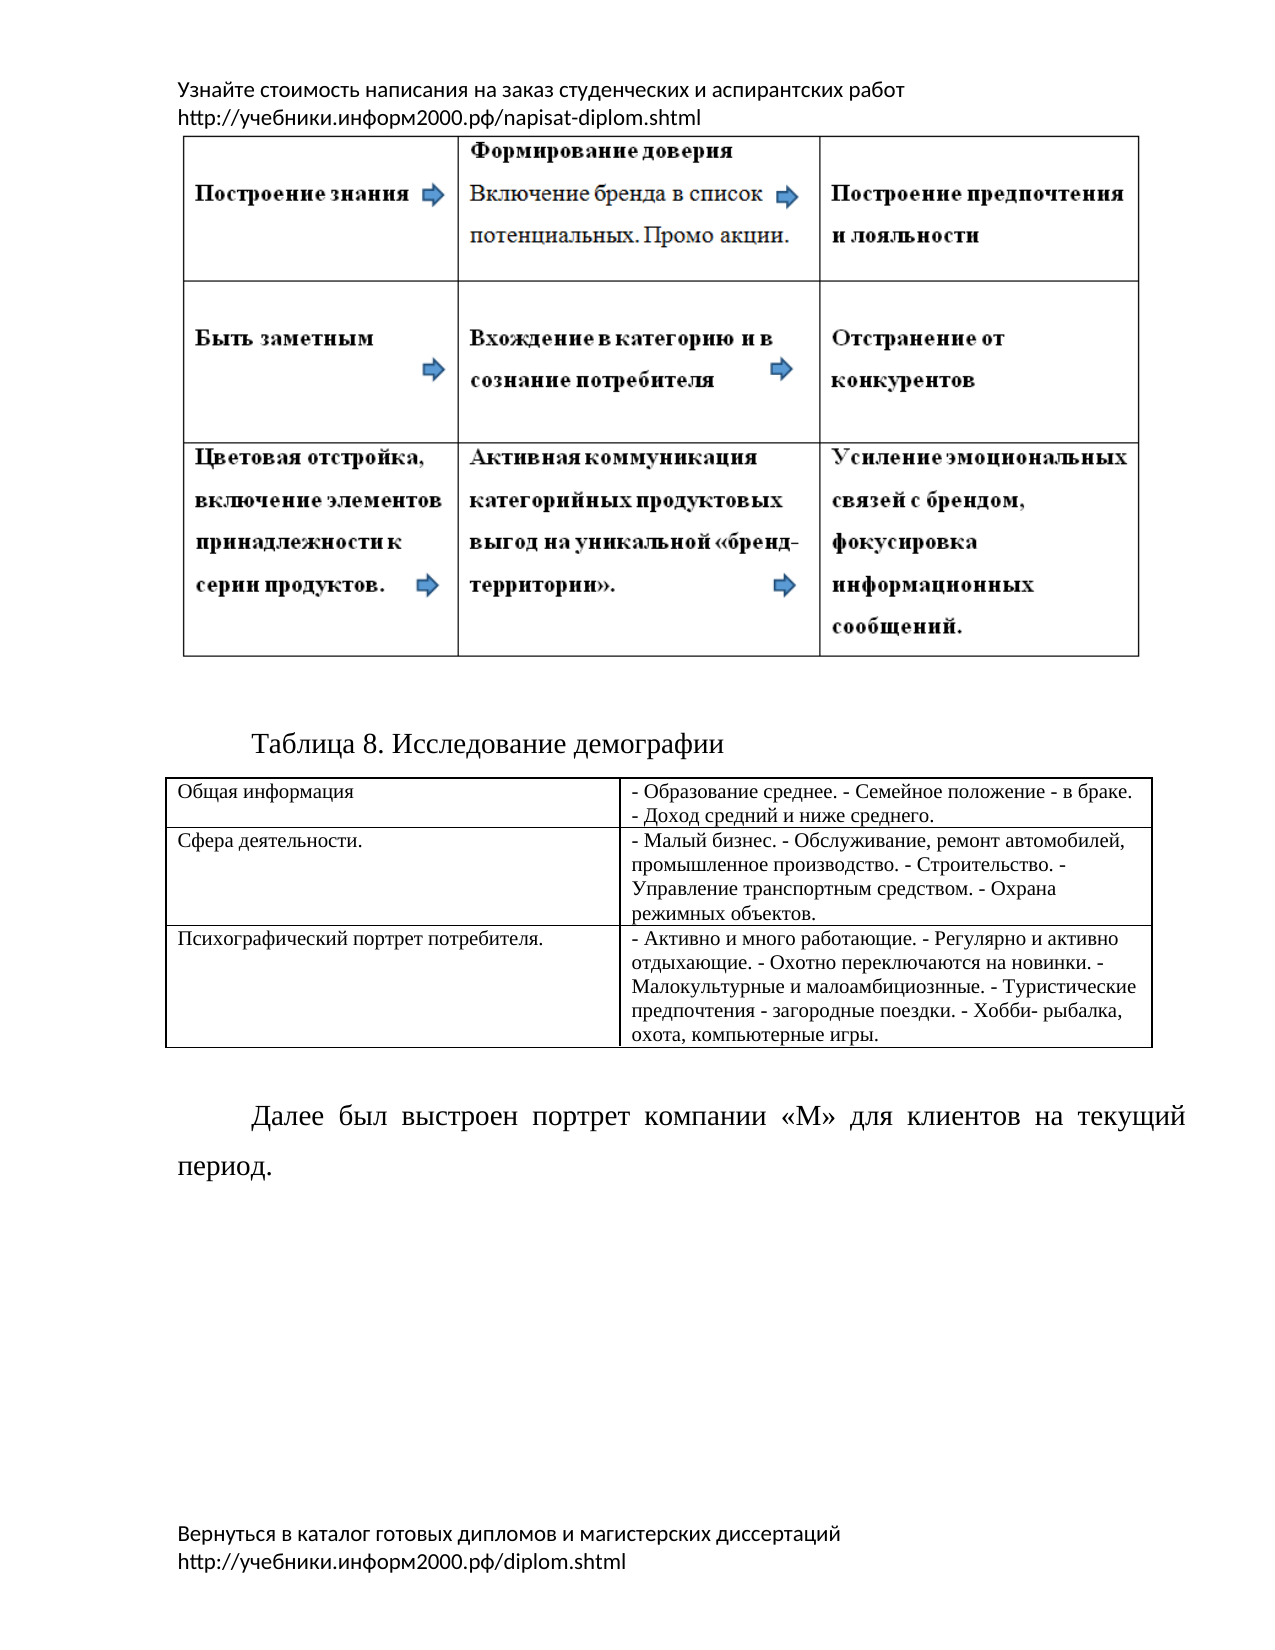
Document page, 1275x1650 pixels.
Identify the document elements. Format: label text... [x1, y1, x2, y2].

text Далее был выстроен портрет компании «М» для клиентов на текущий период. [177, 1098, 1186, 1182]
table_cell - Малый бизнес. - Обслуживание, ремонт автомобилей, промышленное производство. - Строительство. - Управление транспортным средством. - Охрана режимных объектов. [621, 828, 1151, 924]
table_header Общая информация [167, 779, 619, 827]
text Таблица 8. Исследование демографии [177, 727, 1186, 760]
table_cell Сфера деятельности. [167, 828, 619, 924]
table_cell Психографический портрет потребителя. [167, 926, 619, 1046]
table_header - Образование среднее. - Семейное положение - в браке. - Доход средний и ниже среднего. [621, 779, 1151, 827]
table_cell - Активно и много работающие. - Регулярно и активно отдыхающие. - Охотно переключаются на новинки. - Малокультурные и малоамбициознные. - Туристические предпочтения - загородные поездки. - Хобби- рыбалка, охота, компьютерные игры. [621, 926, 1151, 1046]
